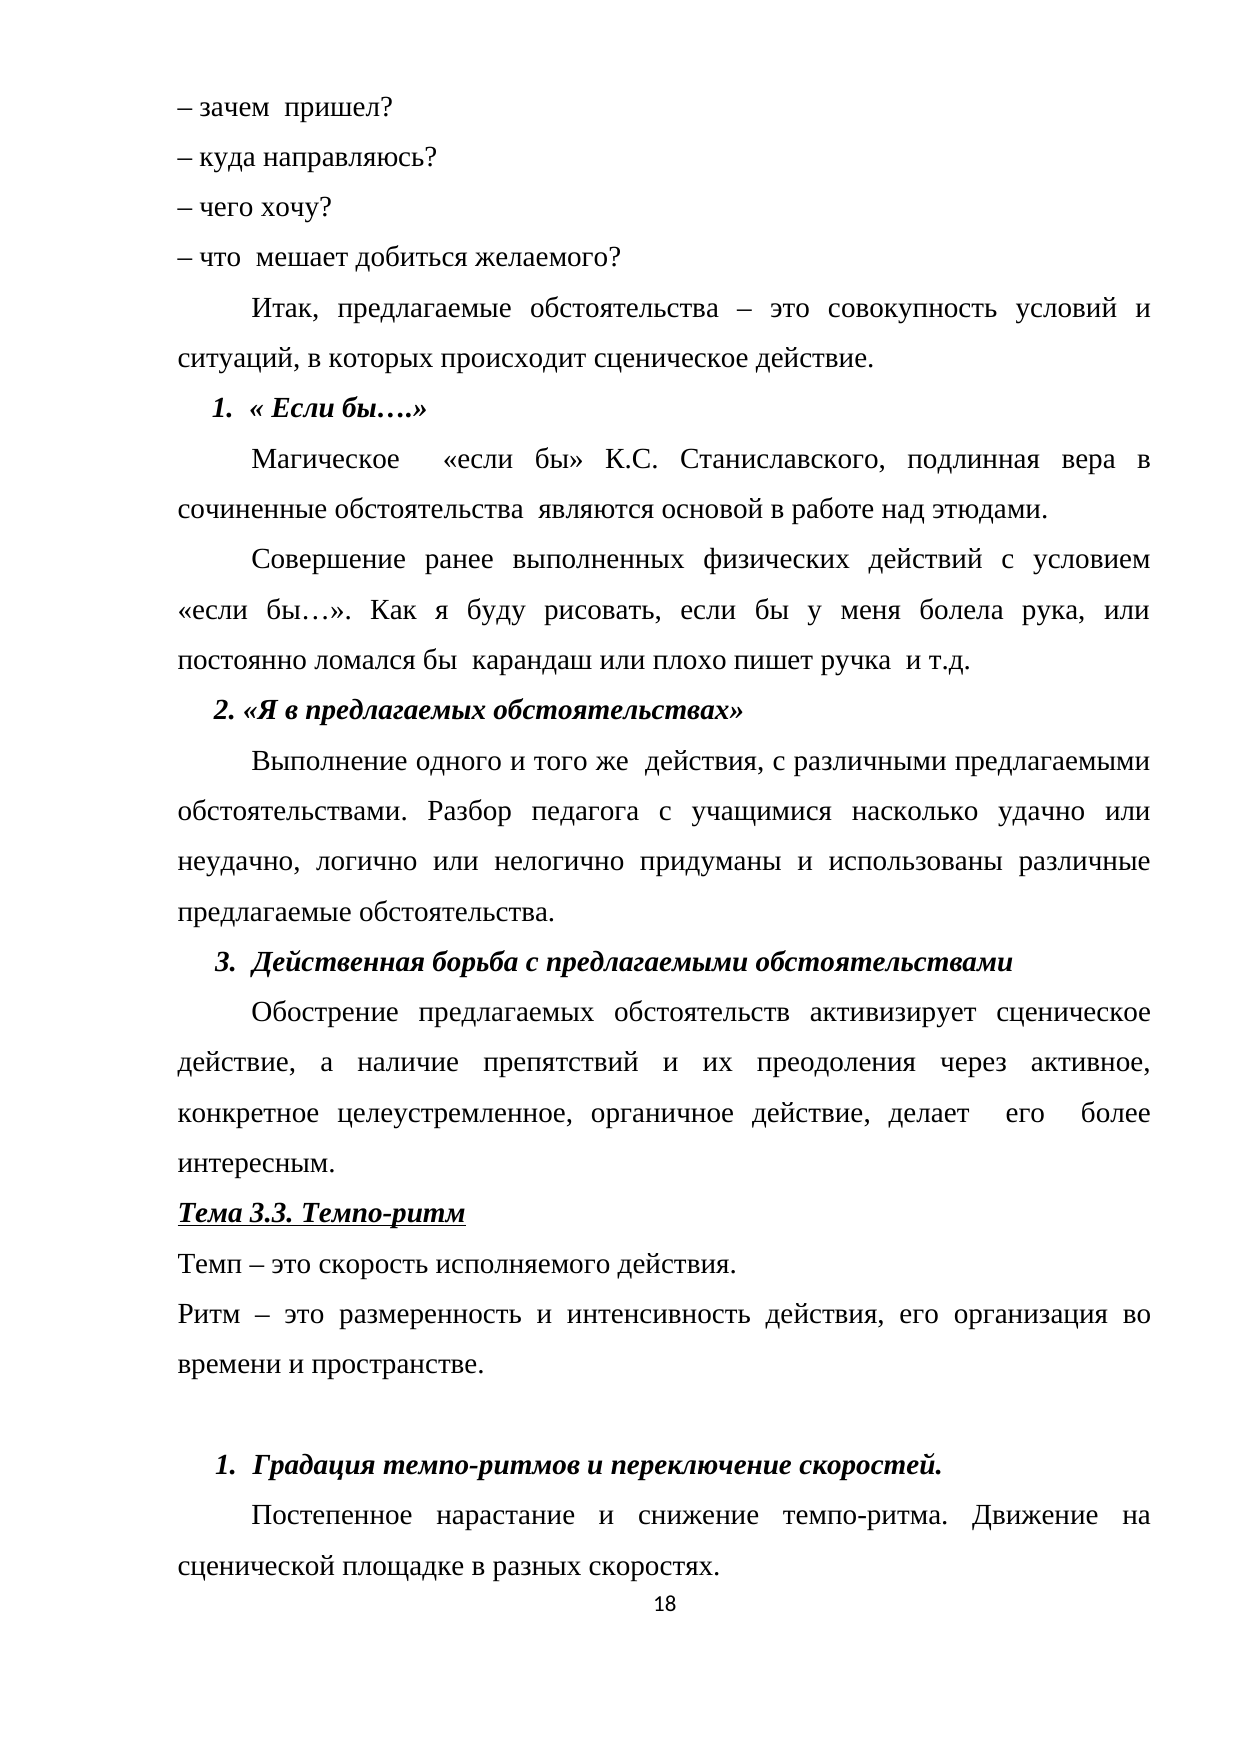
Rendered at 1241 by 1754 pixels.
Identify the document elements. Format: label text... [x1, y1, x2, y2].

list Градация темпо-ритмов и переключение скоростей. [215, 1447, 1152, 1481]
text – куда направляюсь? [177, 139, 1152, 172]
text – что мешает добиться желаемого? [177, 239, 1152, 273]
text Темп – это скорость исполняемого действия. [177, 1246, 1152, 1279]
text 2. «Я в предлагаемых обстоятельствах» [177, 692, 1152, 726]
text Ритм – это размеренность и интенсивность действия, его организация во времени и пространстве. [177, 1296, 1152, 1380]
text Обострение предлагаемых обстоятельств активизирует сценическое действие, а наличие препятствий и их преодоления через активное, конкретное целеустремленное, органичное действие, делает его более интересным. [177, 994, 1152, 1179]
text Совершение ранее выполненных физических действий с условием «если бы…». Как я буду рисовать, если бы у меня болела рука, или постоянно ломался бы карандаш или плохо пишет ручка и т.д. [177, 541, 1152, 676]
list Действенная борьба с предлагаемыми обстоятельствами [215, 944, 1152, 977]
text Постепенное нарастание и снижение темпо-ритма. Движение на сценической площадке в разных скоростях. [177, 1497, 1152, 1581]
text Магическое «если бы» К.С. Станиславского, подлинная вера в сочиненные обстоятельства являются основой в работе над этюдами. [177, 441, 1152, 525]
text – зачем пришел? [177, 89, 1152, 122]
list « Если бы….» [212, 391, 1152, 424]
text Тема 3.3. Темпо-ритм [177, 1196, 1152, 1229]
text – чего хочу? [177, 189, 1152, 223]
text Итак, предлагаемые обстоятельства – это совокупность условий и ситуаций, в которых происходит сценическое действие. [177, 290, 1152, 374]
text Выполнение одного и того же действия, с различными предлагаемыми обстоятельствами. Разбор педагога с учащимися насколько удачно или неудачно, логично или нелогично придуманы и использованы различные предлагаемые обстоятельства. [177, 743, 1152, 927]
